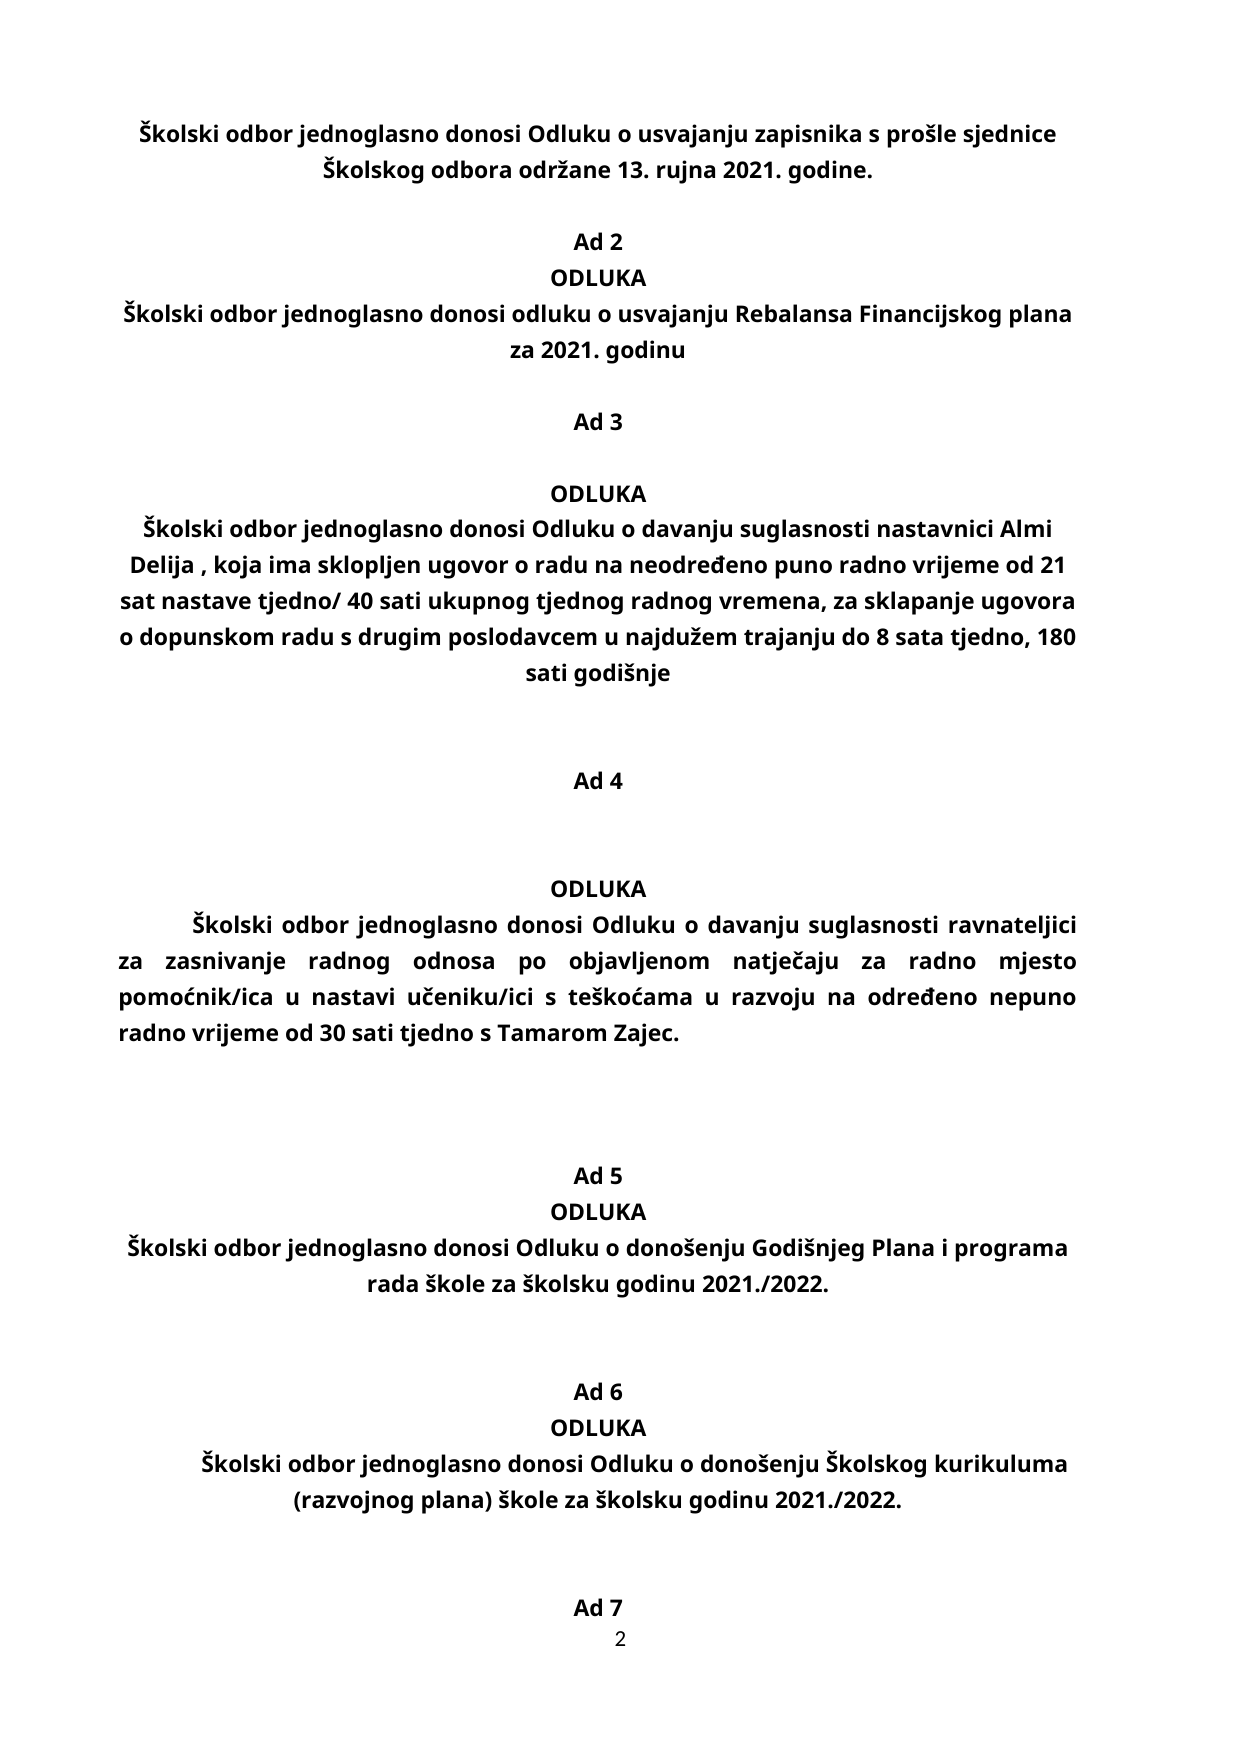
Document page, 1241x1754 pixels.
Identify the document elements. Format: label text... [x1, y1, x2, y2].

text ODLUKA [118, 873, 1078, 904]
text Školski odbor jednoglasno donosi Odluku o donošenju Školskog kurikuluma (razvojnog plana) škole za školsku godinu 2021./2022. [118, 1448, 1078, 1515]
text ODLUKA [118, 477, 1078, 509]
text Ad 6 [118, 1376, 1078, 1407]
text Ad 4 [118, 765, 1078, 796]
text Ad 2 [118, 226, 1078, 257]
text Ad 3 [118, 406, 1078, 437]
text Školski odbor jednoglasno donosi Odluku o davanju suglasnosti nastavnici Almi Delija , koja ima sklopljen ugovor o radu na neodređeno puno radno vrijeme od 21 sat nastave tjedno/ 40 sati ukupnog tjednog radnog vremena, za sklapanje ugovora o dopunskom radu s drugim poslodavcem u najdužem trajanju do 8 sata tjedno, 180 sati godišnje [118, 513, 1078, 688]
text Ad 5 [118, 1160, 1078, 1192]
text Školski odbor jednoglasno donosi Odluku o usvajanju zapisnika s prošle sjednice Školskog odbora održane 13. rujna 2021. godine. [118, 118, 1078, 185]
text Školski odbor jednoglasno donosi Odluku o donošenju Godišnjeg Plana i programa rada škole za školsku godinu 2021./2022. [118, 1232, 1078, 1299]
text Ad 7 [118, 1592, 1078, 1623]
text ODLUKA [118, 1196, 1078, 1227]
text Školski odbor jednoglasno donosi odluku o usvajanju Rebalansa Financijskog plana za 2021. godinu [118, 298, 1078, 365]
text ODLUKA [118, 1412, 1078, 1443]
text Školski odbor jednoglasno donosi Odluku o davanju suglasnosti ravnateljici za zasnivanje radnog odnosa po objavljenom natječaju za radno mjesto pomoćnik/ica u nastavi učeniku/ici s teškoćama u razvoju na određeno nepuno radno vrijeme od 30 sati tjedno s Tamarom Zajec. [118, 909, 1078, 1048]
text ODLUKA [118, 262, 1078, 293]
